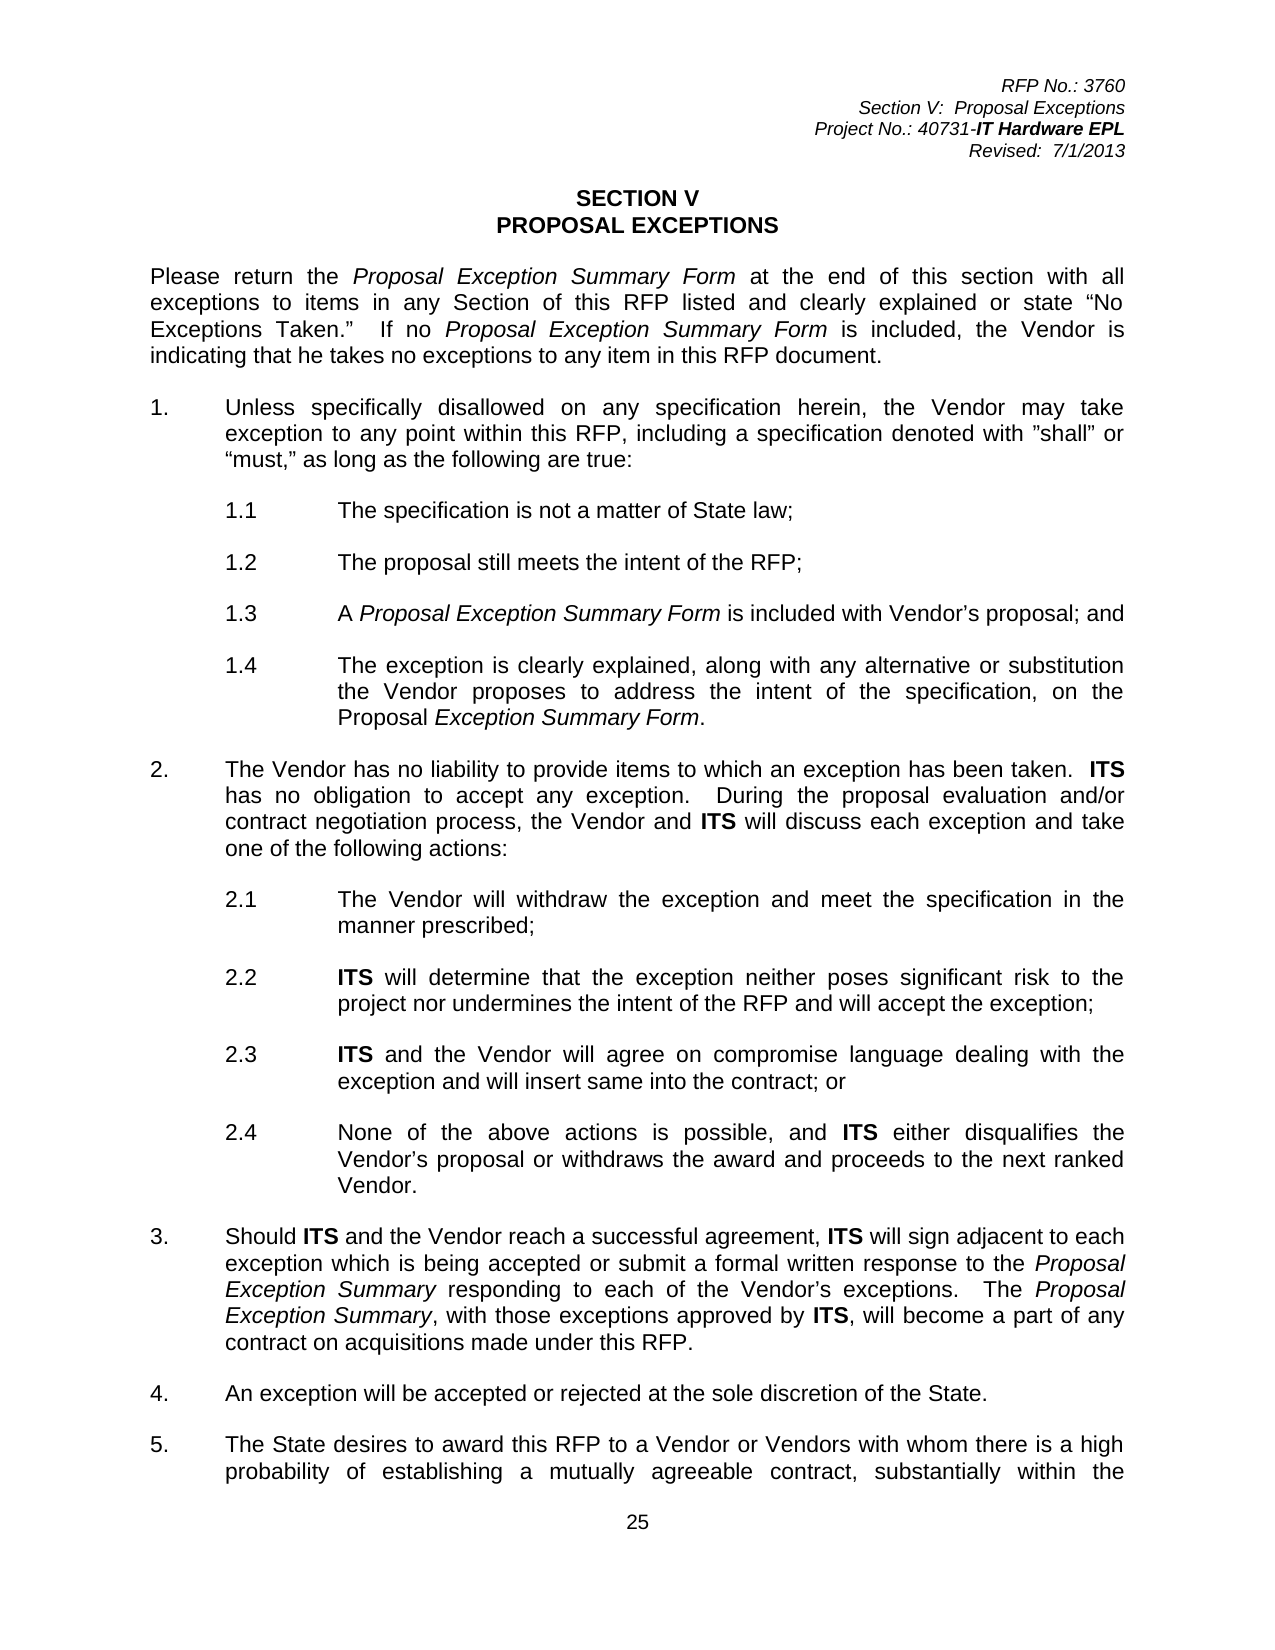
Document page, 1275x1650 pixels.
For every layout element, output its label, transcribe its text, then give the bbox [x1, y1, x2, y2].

list An exception will be accepted or rejected at the sole discretion of the State. [150, 1380, 1125, 1406]
list Please return the Proposal Exception Summary Form at the end of this section with all exceptions to items in any Section of this RFP listed and clearly explained or state “No Exceptions Taken.” If no Proposal Exception Summary Form is included, the Vendor is indicating that he takes no exceptions to any item in this RFP document. [150, 263, 1125, 368]
text ITS will determine that the exception neither poses significant risk to the project nor undermines the intent of the RFP and will accept the exception; [225, 964, 1125, 1016]
list The Vendor has no liability to provide items to which an exception has been taken. ITS has no obligation to accept any exception. During the proposal evaluation and/or contract negotiation process, the Vendor and ITS will discuss each exception and take one of the following actions: [150, 756, 1125, 861]
text A Proposal Exception Summary Form is included with Vendor’s proposal; and [225, 600, 1125, 627]
text The specification is not a matter of State law; [225, 497, 1125, 524]
text ITS and the Vendor will agree on compromise language dealing with the exception and will insert same into the contract; or [225, 1041, 1125, 1094]
list Unless specifically disallowed on any specification herein, the Vendor may take exception to any point within this RFP, including a specification denoted with ”shall” or “must,” as long as the following are true: [150, 393, 1125, 472]
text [150, 1431, 1125, 1484]
text The Vendor will withdraw the exception and meet the specification in the manner prescribed; [225, 886, 1125, 939]
subtitle SECTION V [150, 185, 1125, 212]
list Should ITS and the Vendor reach a successful agreement, ITS will sign adjacent to each exception which is being accepted or submit a formal written response to the Proposal Exception Summary responding to each of the Vendor’s exceptions. The Proposal Exception Summary, with those exceptions approved by ITS, will become a part of any contract on acquisitions made under this RFP. [150, 1223, 1125, 1355]
text The exception is clearly explained, along with any alternative or substitution the Vendor proposes to address the intent of the specification, on the Proposal Exception Summary Form. [225, 652, 1125, 731]
subtitle PROPOSAL EXCEPTIONS [150, 212, 1125, 238]
text None of the above actions is possible, and ITS either disqualifies the Vendor’s proposal or withdraws the award and proceeds to the next ranked Vendor. [225, 1119, 1125, 1198]
text The proposal still meets the intent of the RFP; [225, 549, 1125, 575]
